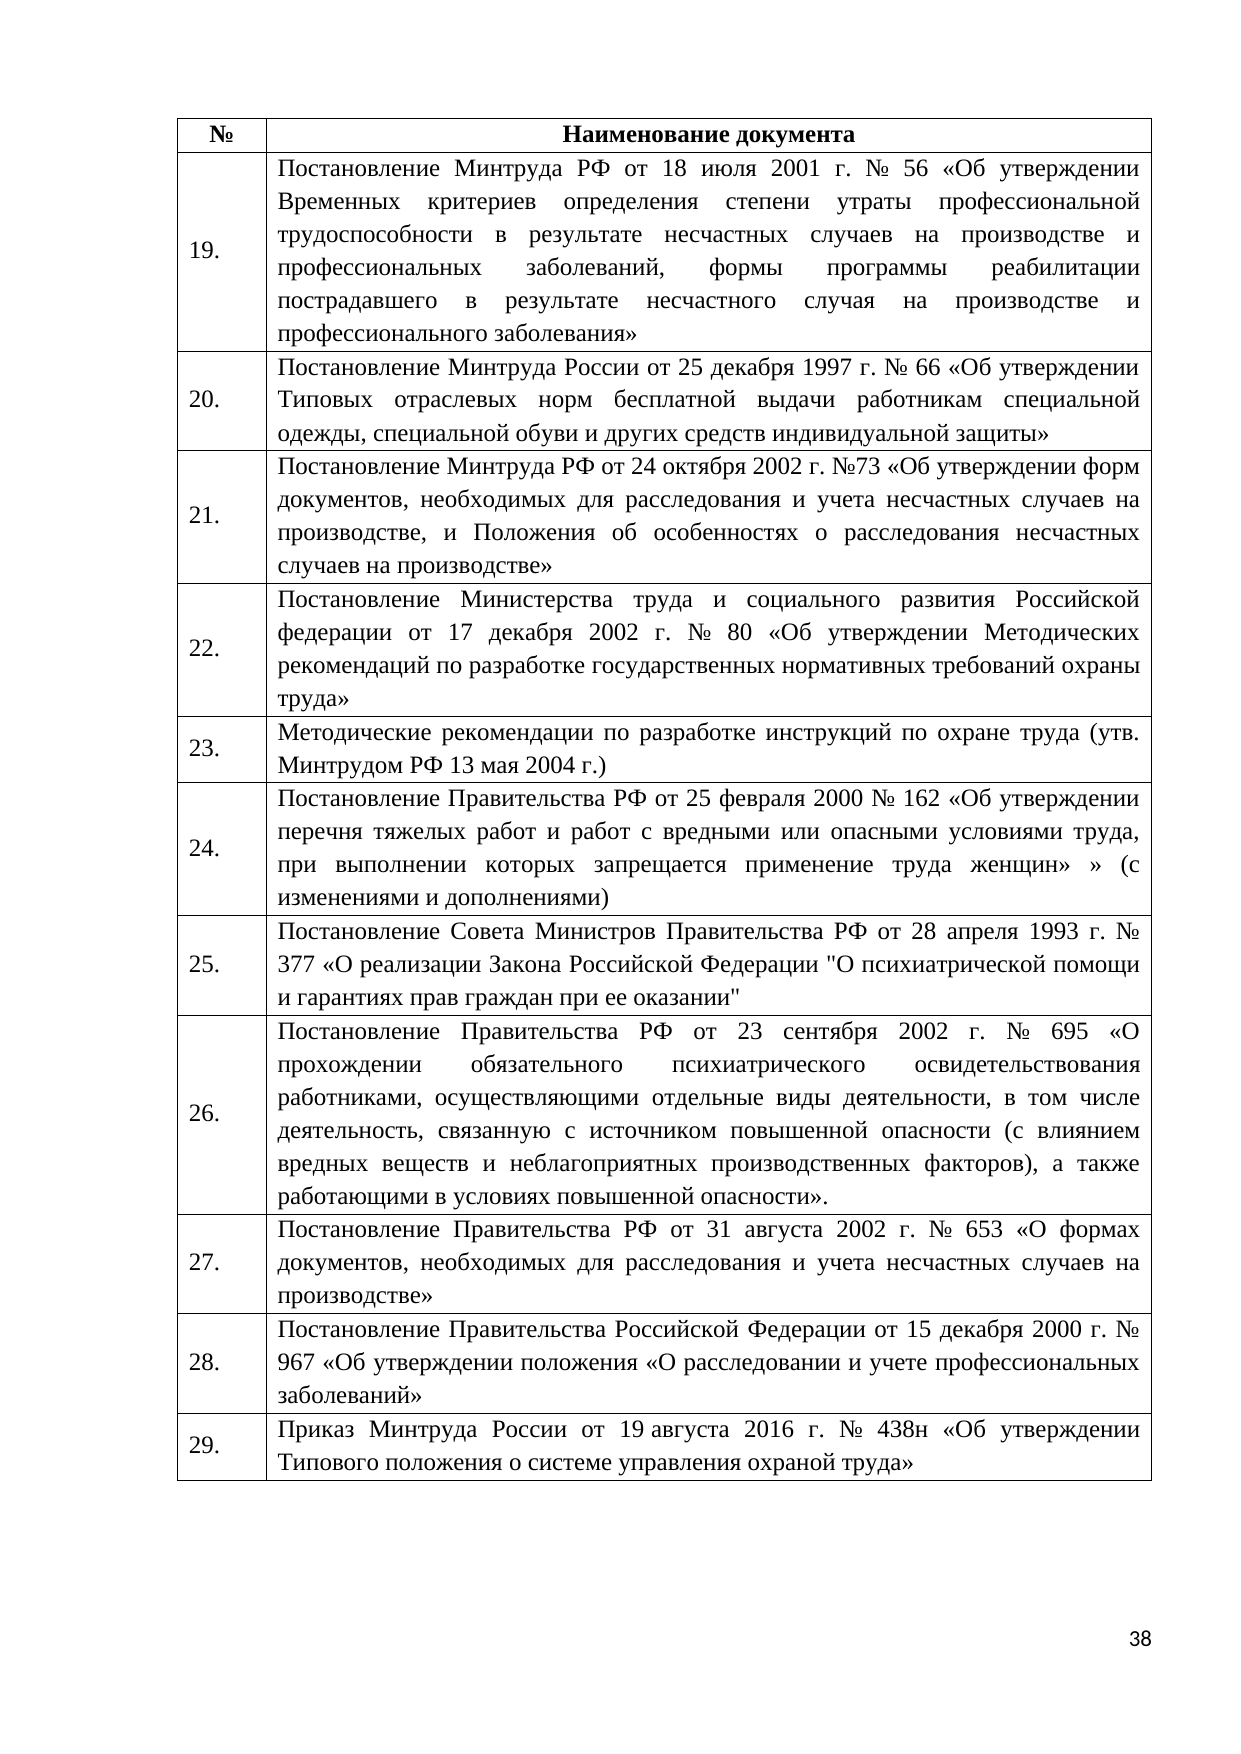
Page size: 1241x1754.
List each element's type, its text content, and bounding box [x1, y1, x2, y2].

table_cell [178, 783, 266, 915]
table_cell [178, 352, 266, 450]
table_cell Постановление Правительства Российской Федерации от 15 декабря 2000 г. № 967 «Об утверждении положения «О расследовании и учете профессиональных заболеваний» [267, 1314, 1151, 1413]
table_cell Постановление Минтруда РФ от 24 октября 2002 г. №73 «Об утверждении форм документов, необходимых для расследования и учета несчастных случаев на производстве, и Положения об особенностях о расследования несчастных случаев на производстве» [267, 451, 1151, 583]
table_header Наименование документа [267, 119, 1151, 152]
table_cell Постановление Совета Министров Правительства РФ от 28 апреля 1993 г. № 377 «О реализации Закона Российской Федерации "О психиатрической помощи и гарантиях прав граждан при ее оказании" [267, 916, 1151, 1015]
table_cell Постановление Министерства труда и социального развития Российской федерации от 17 декабря 2002 г. № 80 «Об утверждении Методических рекомендаций по разработке государственных нормативных требований охраны труда» [267, 584, 1151, 716]
table_cell [178, 717, 266, 782]
table_cell Постановление Минтруда РФ от 18 июля 2001 г. № 56 «Об утверждении Временных критериев определения степени утраты профессиональной трудоспособности в результате несчастных случаев на производстве и профессиональных заболеваний, формы программы реабилитации пострадавшего в результате несчастного случая на производстве и профессионального заболевания» [267, 153, 1151, 351]
table_cell Методические рекомендации по разработке инструкций по охране труда (утв. Минтрудом РФ 13 мая 2004 г.) [267, 717, 1151, 782]
table_header № [178, 119, 266, 152]
table_cell [178, 153, 266, 351]
table_cell [178, 584, 266, 716]
table_cell [178, 1016, 266, 1213]
table_cell Постановление Правительства РФ от 31 августа 2002 г. № 653 «О формах документов, необходимых для расследования и учета несчастных случаев на производстве» [267, 1215, 1151, 1313]
table_cell [178, 1414, 266, 1479]
table_cell Приказ Минтруда России от 19 августа 2016 г. № 438н «Об утверждении Типового положения о системе управления охраной труда» [267, 1414, 1151, 1479]
table_cell Постановление Минтруда России от 25 декабря 1997 г. № 66 «Об утверждении Типовых отраслевых норм бесплатной выдачи работникам специальной одежды, специальной обуви и других средств индивидуальной защиты» [267, 352, 1151, 450]
table_cell Постановление Правительства РФ от 23 сентября 2002 г. № 695 «О прохождении обязательного психиатрического освидетельствования работниками, осуществляющими отдельные виды деятельности, в том числе деятельность, связанную с источником повышенной опасности (с влиянием вредных веществ и неблагоприятных производственных факторов), а также работающими в условиях повышенной опасности». [267, 1016, 1151, 1213]
table_cell [178, 1314, 266, 1413]
table_cell [178, 451, 266, 583]
table_cell Постановление Правительства РФ от 25 февраля 2000 № 162 «Об утверждении перечня тяжелых работ и работ с вредными или опасными условиями труда, при выполнении которых запрещается применение труда женщин» » (с изменениями и дополнениями) [267, 783, 1151, 915]
table_cell [178, 916, 266, 1015]
table_cell [178, 1215, 266, 1313]
